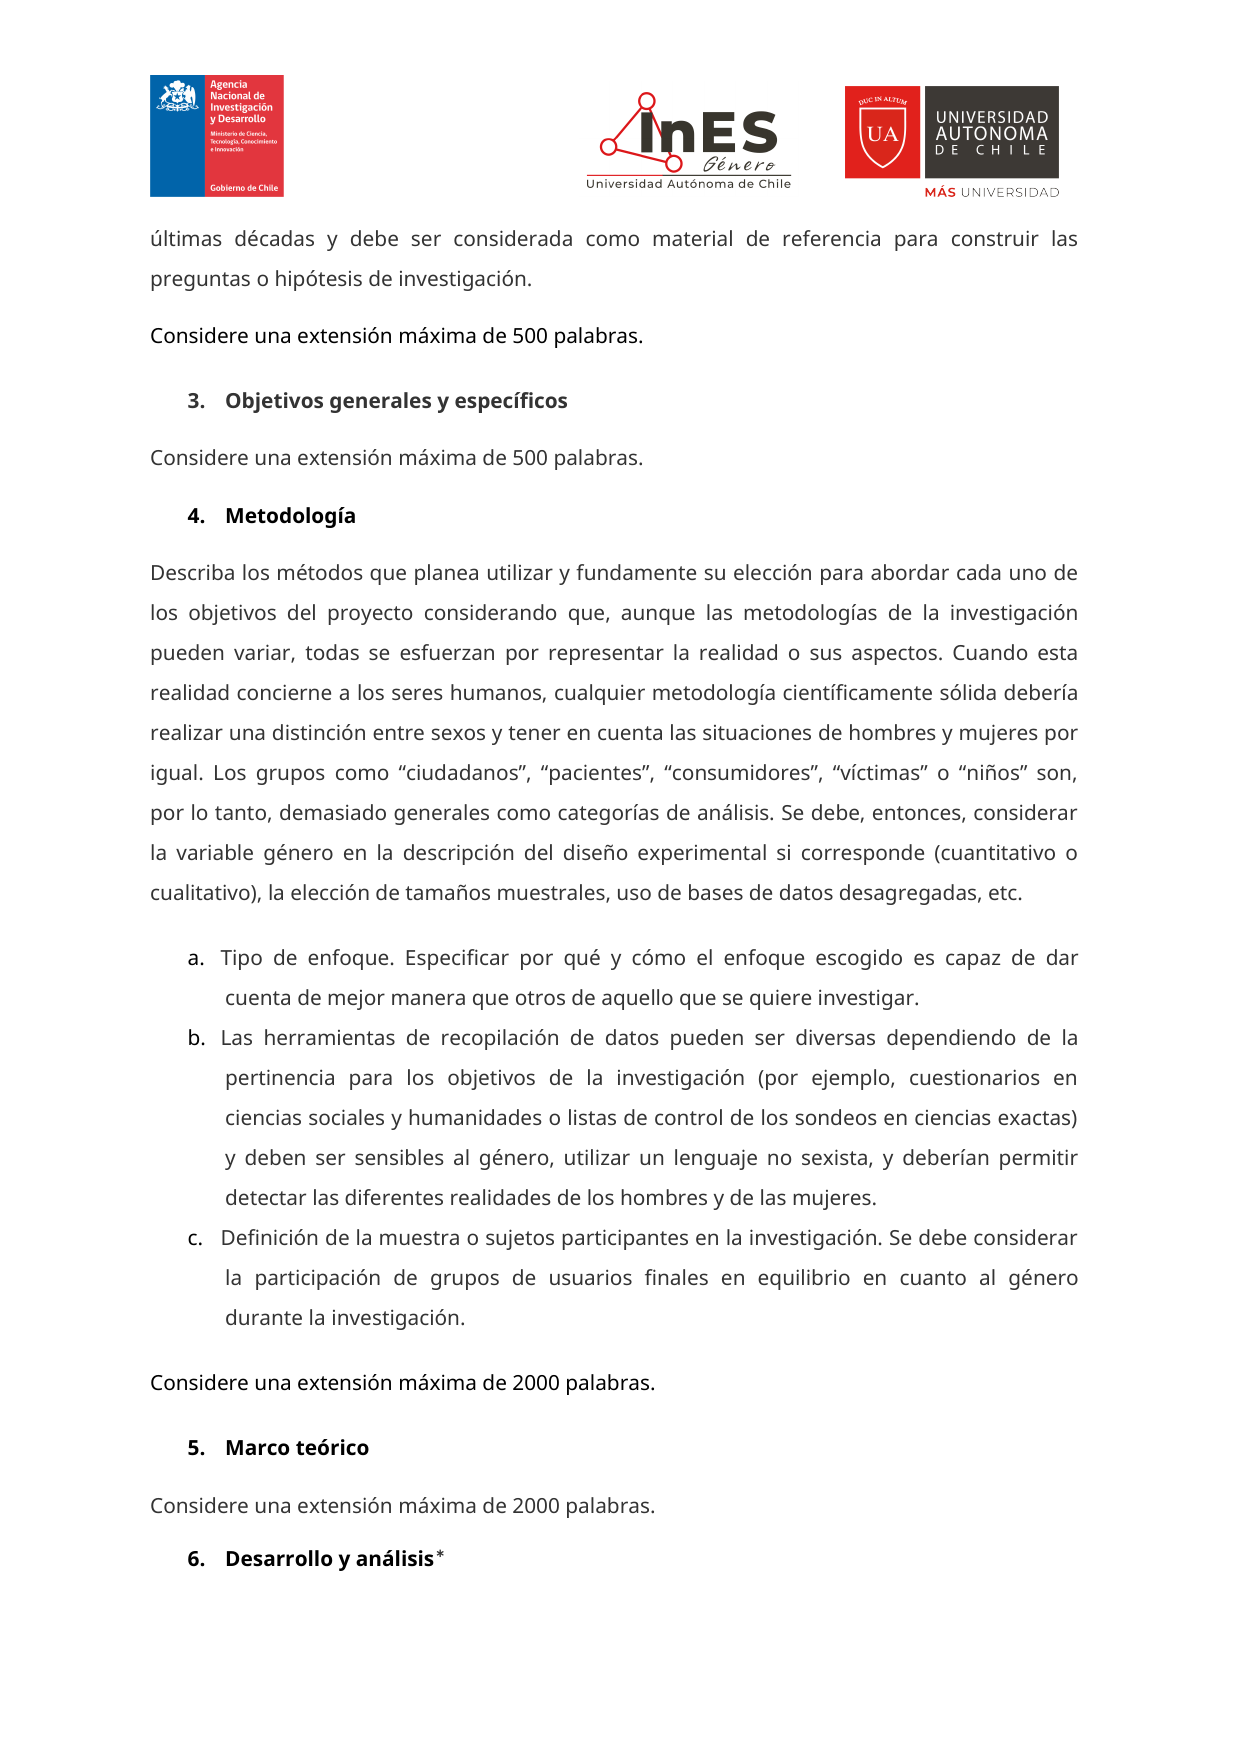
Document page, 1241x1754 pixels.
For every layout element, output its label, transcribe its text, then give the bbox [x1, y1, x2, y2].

list Las herramientas de recopilación de datos pueden ser diversas dependiendo de la pertinencia para los objetivos de la investigación (por ejemplo, cuestionarios en ciencias sociales y humanidades o listas de control de los sondeos en ciencias exactas) y deben ser sensibles al género, utilizar un lenguaje no sexista, y deberían permitir detectar las diferentes realidades de los hombres y de las mujeres. [187, 1023, 1079, 1212]
text Considere una extensión máxima de 2000 palabras. [150, 1368, 1079, 1397]
picture [578, 81, 799, 197]
list Metodología [187, 501, 1090, 529]
text Considere una extensión máxima de 500 palabras. [150, 321, 1079, 349]
picture [150, 75, 284, 197]
list Tipo de enfoque. Especificar por qué y cómo el enfoque escogido es capaz de dar cuenta de mejor manera que otros de aquello que se quiere investigar. [187, 943, 1079, 1012]
text Considere una extensión máxima de 500 palabras. [150, 443, 1079, 472]
list Marco teórico [187, 1433, 1090, 1462]
list Definición de la muestra o sujetos participantes en la investigación. Se debe considerar la participación de grupos de usuarios finales en equilibrio en cuanto al género durante la investigación. [187, 1223, 1079, 1332]
list Objetivos generales y específicos [187, 386, 1090, 414]
picture [845, 86, 1059, 197]
text Considere una extensión máxima de 2000 palabras. [150, 1491, 1090, 1519]
list Desarrollo y análisis* [187, 1544, 1090, 1573]
text Describa los métodos que planea utilizar y fundamente su elección para abordar cada uno de los objetivos del proyecto considerando que, aunque las metodologías de la investigación pueden variar, todas se esfuerzan por representar la realidad o sus aspectos. Cuando esta realidad concierne a los seres humanos, cualquier metodología científicamente sólida debería realizar una distinción entre sexos y tener en cuenta las situaciones de hombres y mujeres por igual. Los grupos como “ciudadanos”, “pacientes”, “consumidores”, “víctimas” o “niños” son, por lo tanto, demasiado generales como categorías de análisis. Se debe, entonces, considerar la variable género en la descripción del diseño experimental si corresponde (cuantitativo o cualitativo), la elección de tamaños muestrales, uso de bases de datos desagregadas, etc. [150, 558, 1079, 907]
